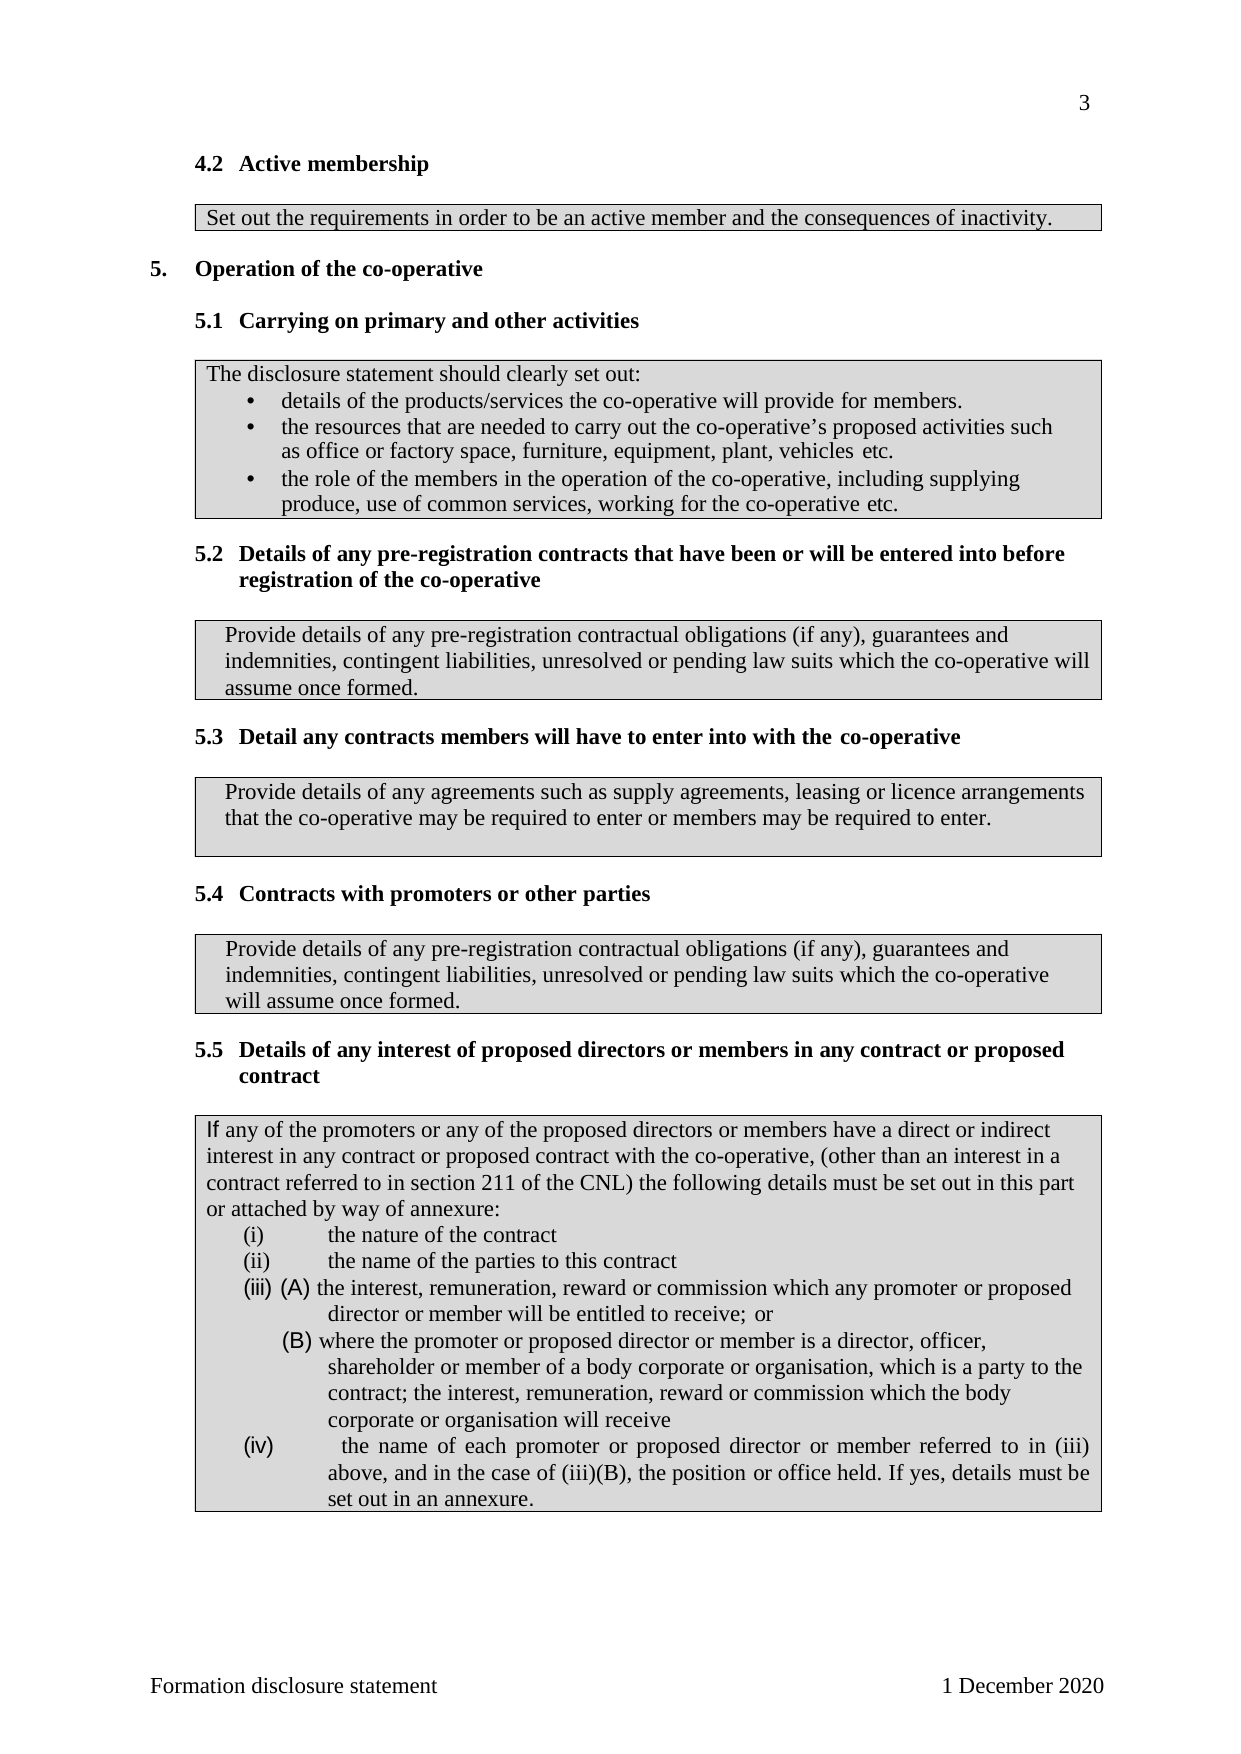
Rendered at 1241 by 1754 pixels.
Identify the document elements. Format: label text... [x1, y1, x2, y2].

list Carrying on primary and other activities [194, 308, 1180, 334]
list Operation of the co-operative [150, 254, 1180, 281]
list Details of any interest of proposed directors or members in any contract or proposed contract [194, 1037, 1066, 1089]
list Details of any pre-registration contracts that have been or will be entered into before registration of the co-operative [194, 541, 1066, 592]
list Detail any contracts members will have to enter into with the co-operative [194, 723, 1180, 749]
list Contracts with promoters or other parties [194, 880, 1180, 906]
list Active membership [194, 150, 1180, 177]
